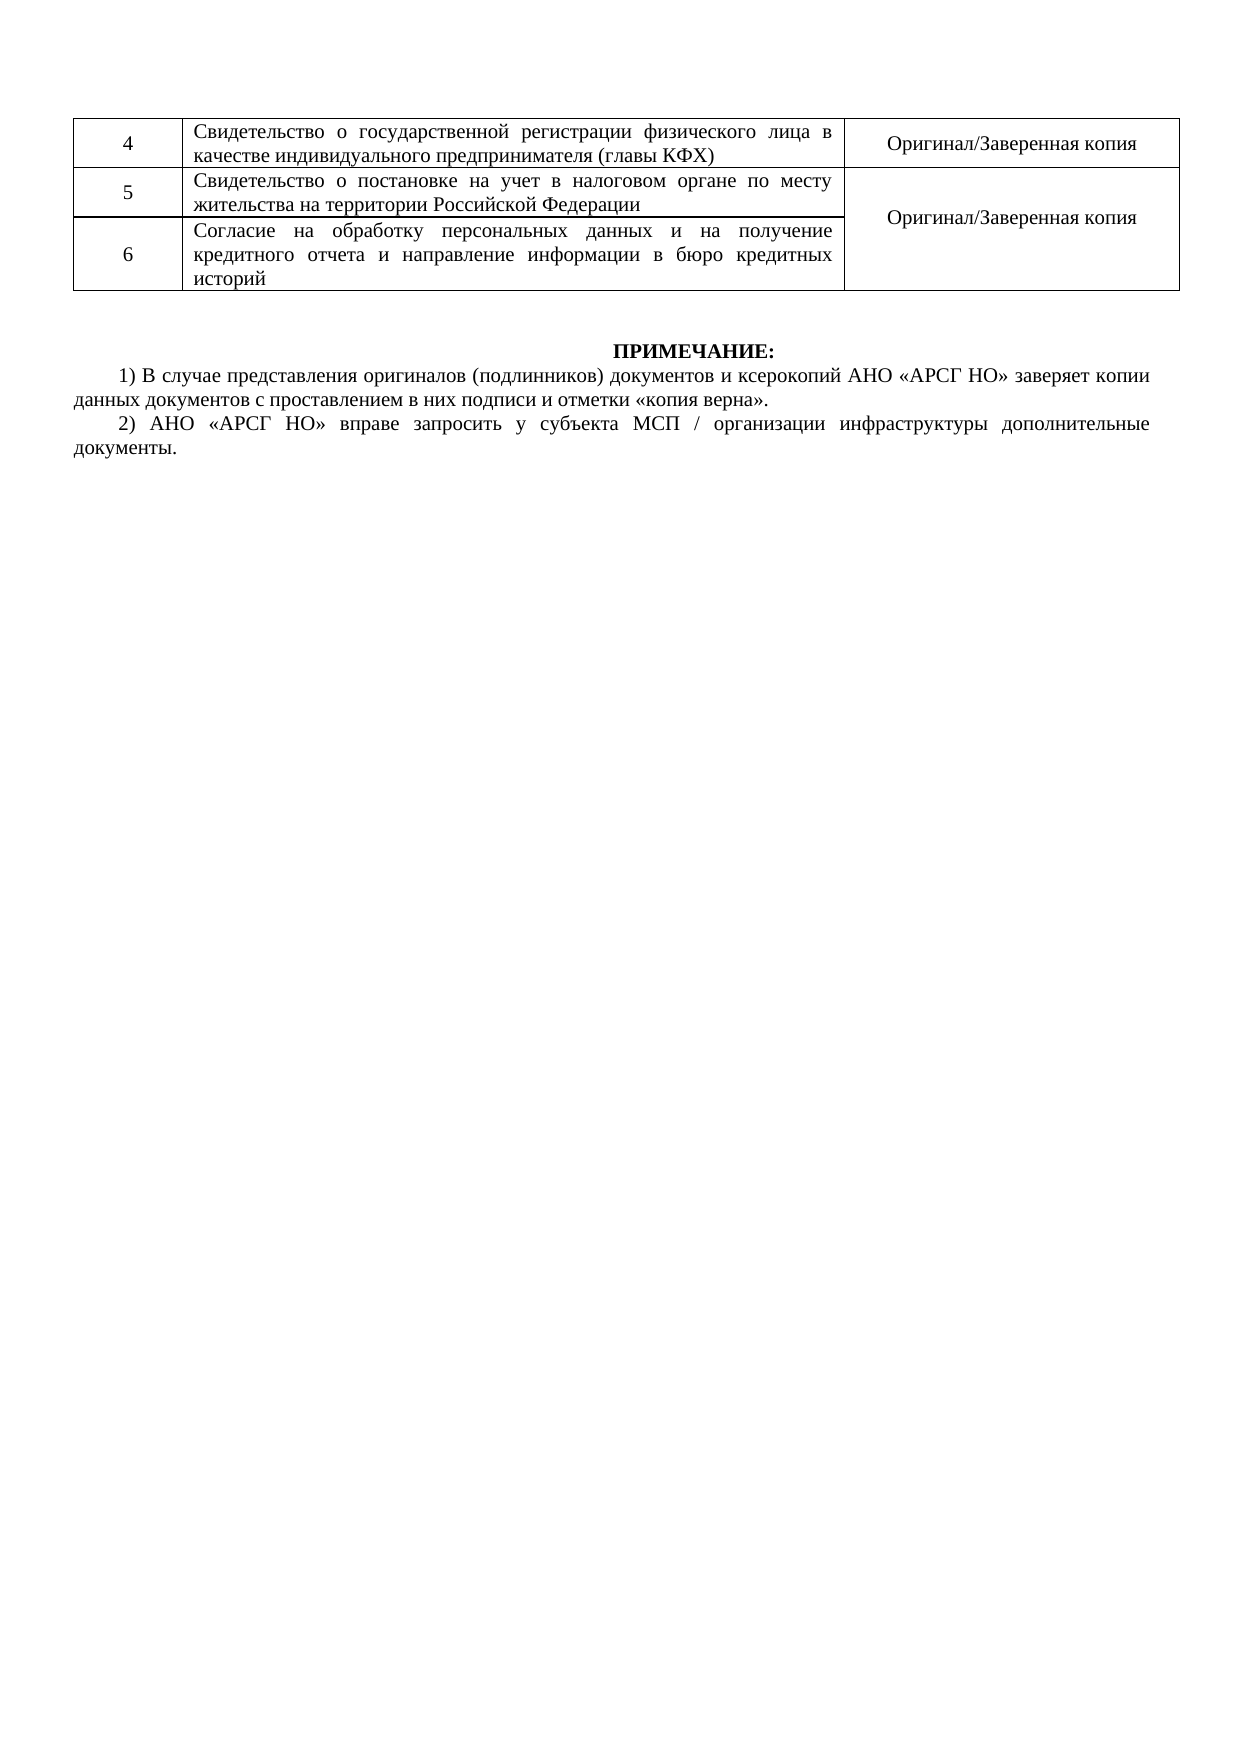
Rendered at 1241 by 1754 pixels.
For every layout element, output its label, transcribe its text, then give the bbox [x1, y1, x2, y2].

table_cell Свидетельство о постановке на учет в налоговом органе по месту жительства на территории Российской Федерации [183, 168, 844, 216]
table_cell Оригинал/Заверенная копия [845, 168, 1179, 290]
text 1) В случае представления оригиналов (подлинников) документов и ксерокопий АНО «АРСГ НО» заверяет копии данных документов с проставлением в них подписи и отметки «копия верна». [74, 363, 1152, 411]
table_cell 4 [74, 119, 182, 167]
table_cell Свидетельство о государственной регистрации физического лица в качестве индивидуального предпринимателя (главы КФХ) [183, 119, 844, 167]
text 2) АНО «АРСГ НО» вправе запросить у субъекта МСП / организации инфраструктуры дополнительные документы. [74, 411, 1152, 459]
table_cell 6 [74, 218, 182, 290]
text ПРИМЕЧАНИЕ: [177, 339, 1152, 363]
table_cell Оригинал/Заверенная копия [845, 119, 1179, 167]
table_cell Согласие на обработку персональных данных и на получение кредитного отчета и направление информации в бюро кредитных историй [183, 218, 844, 290]
table_cell 5 [74, 168, 182, 216]
